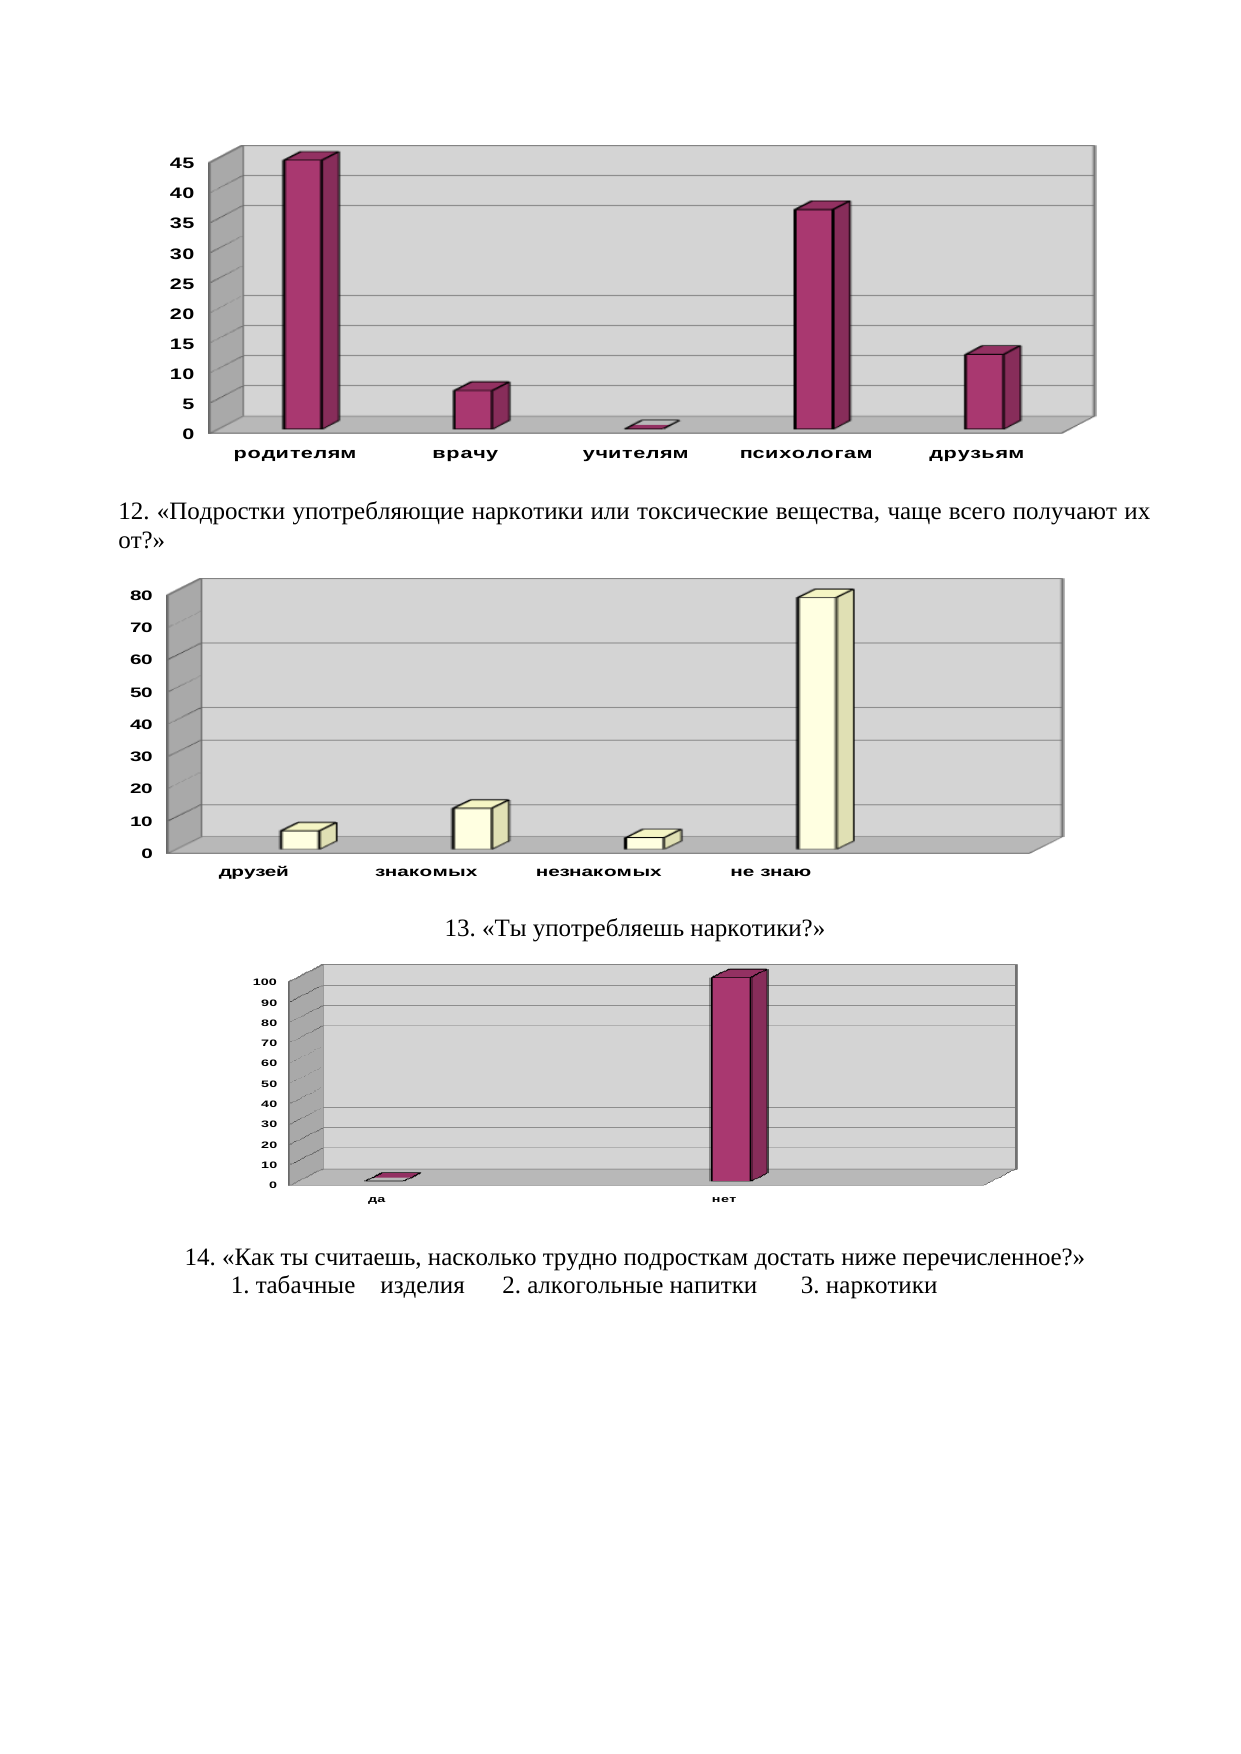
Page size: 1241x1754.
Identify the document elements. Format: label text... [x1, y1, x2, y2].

text 13. «Ты употребляешь наркотики?» [118, 913, 1152, 1242]
text 12. «Подростки употребляющие наркотики или токсические вещества, чаще всего получают их от?» [118, 496, 1152, 554]
text 1. табачные изделия 2. алкогольные напитки 3. наркотики [118, 1271, 1152, 1299]
text 14. «Как ты считаешь, насколько трудно подросткам достать ниже перечисленное?» [118, 1242, 1152, 1271]
